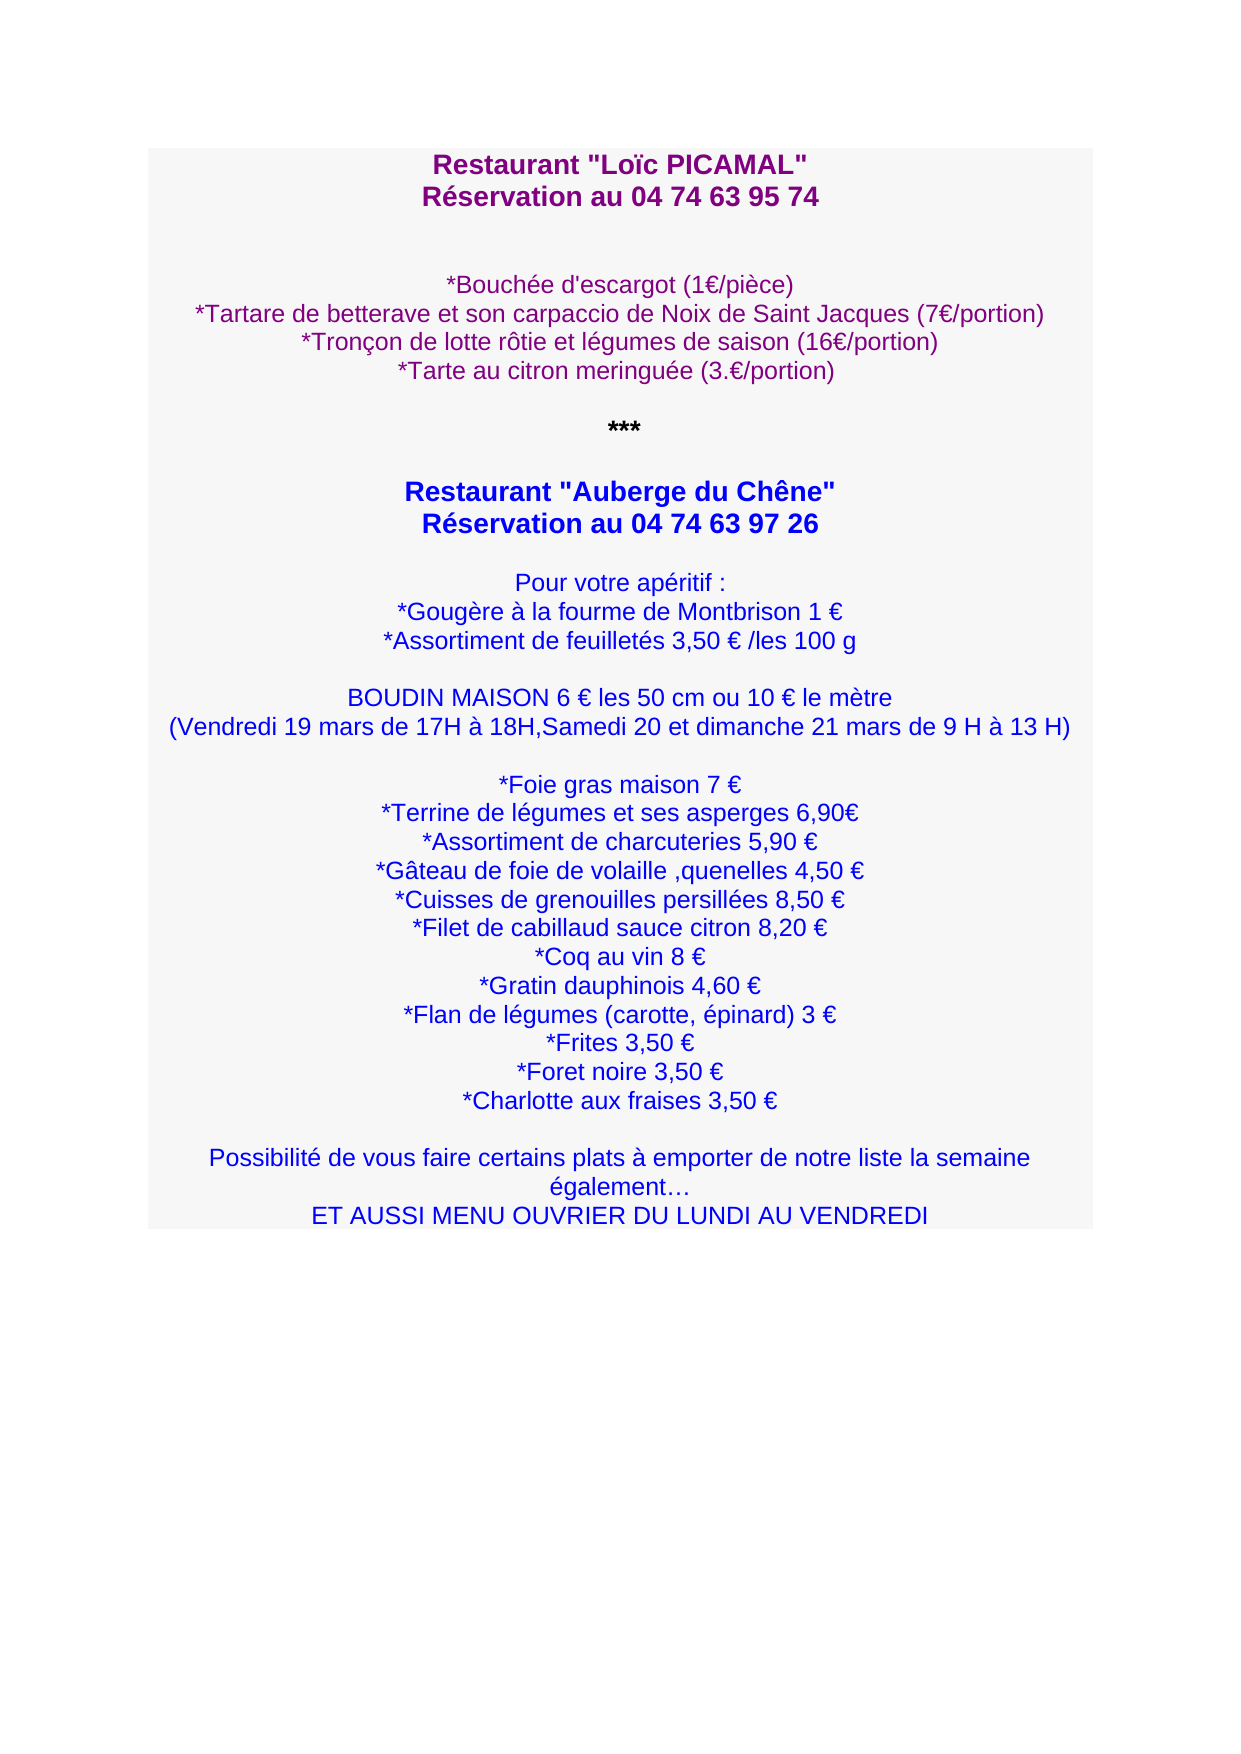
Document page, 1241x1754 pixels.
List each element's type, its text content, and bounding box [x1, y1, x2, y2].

text Restaurant "Auberge du Chêne" Réservation au 04 74 63 97 26 [148, 475, 1093, 539]
text *** [148, 414, 1093, 475]
text Pour votre apéritif : *Gougère à la fourme de Montbrison 1 € *Assortiment de feuilletés 3,50 € /les 100 g BOUDIN MAISON 6 € les 50 cm ou 10 € le mètre (Vendredi 19 mars de 17H à 18H,Samedi 20 et dimanche 21 mars de 9 H à 13 H) *Foie gras maison 7 € *Terrine de légumes et ses asperges 6,90€ *Assortiment de charcuteries 5,90 € *Gâteau de foie de volaille ,quenelles 4,50 € *Cuisses de grenouilles persillées 8,50 € *Filet de cabillaud sauce citron 8,20 € *Coq au vin 8 € *Gratin dauphinois 4,60 € *Flan de légumes (carotte, épinard) 3 € *Frites 3,50 € *Foret noire 3,50 € *Charlotte aux fraises 3,50 € Possibilité de vous faire certains plats à emporter de notre liste la semaine également… ET AUSSI MENU OUVRIER DU LUNDI AU VENDREDI [148, 568, 1093, 1229]
text Restaurant "Loïc PICAMAL" Réservation au 04 74 63 95 74 [148, 148, 1093, 241]
text *Bouchée d'escargot (1€/pièce) *Tartare de betterave et son carpaccio de Noix de Saint Jacques (7€/portion) *Tronçon de lotte rôtie et légumes de saison (16€/portion) *Tarte au citron meringuée (3.€/portion) [148, 270, 1093, 414]
